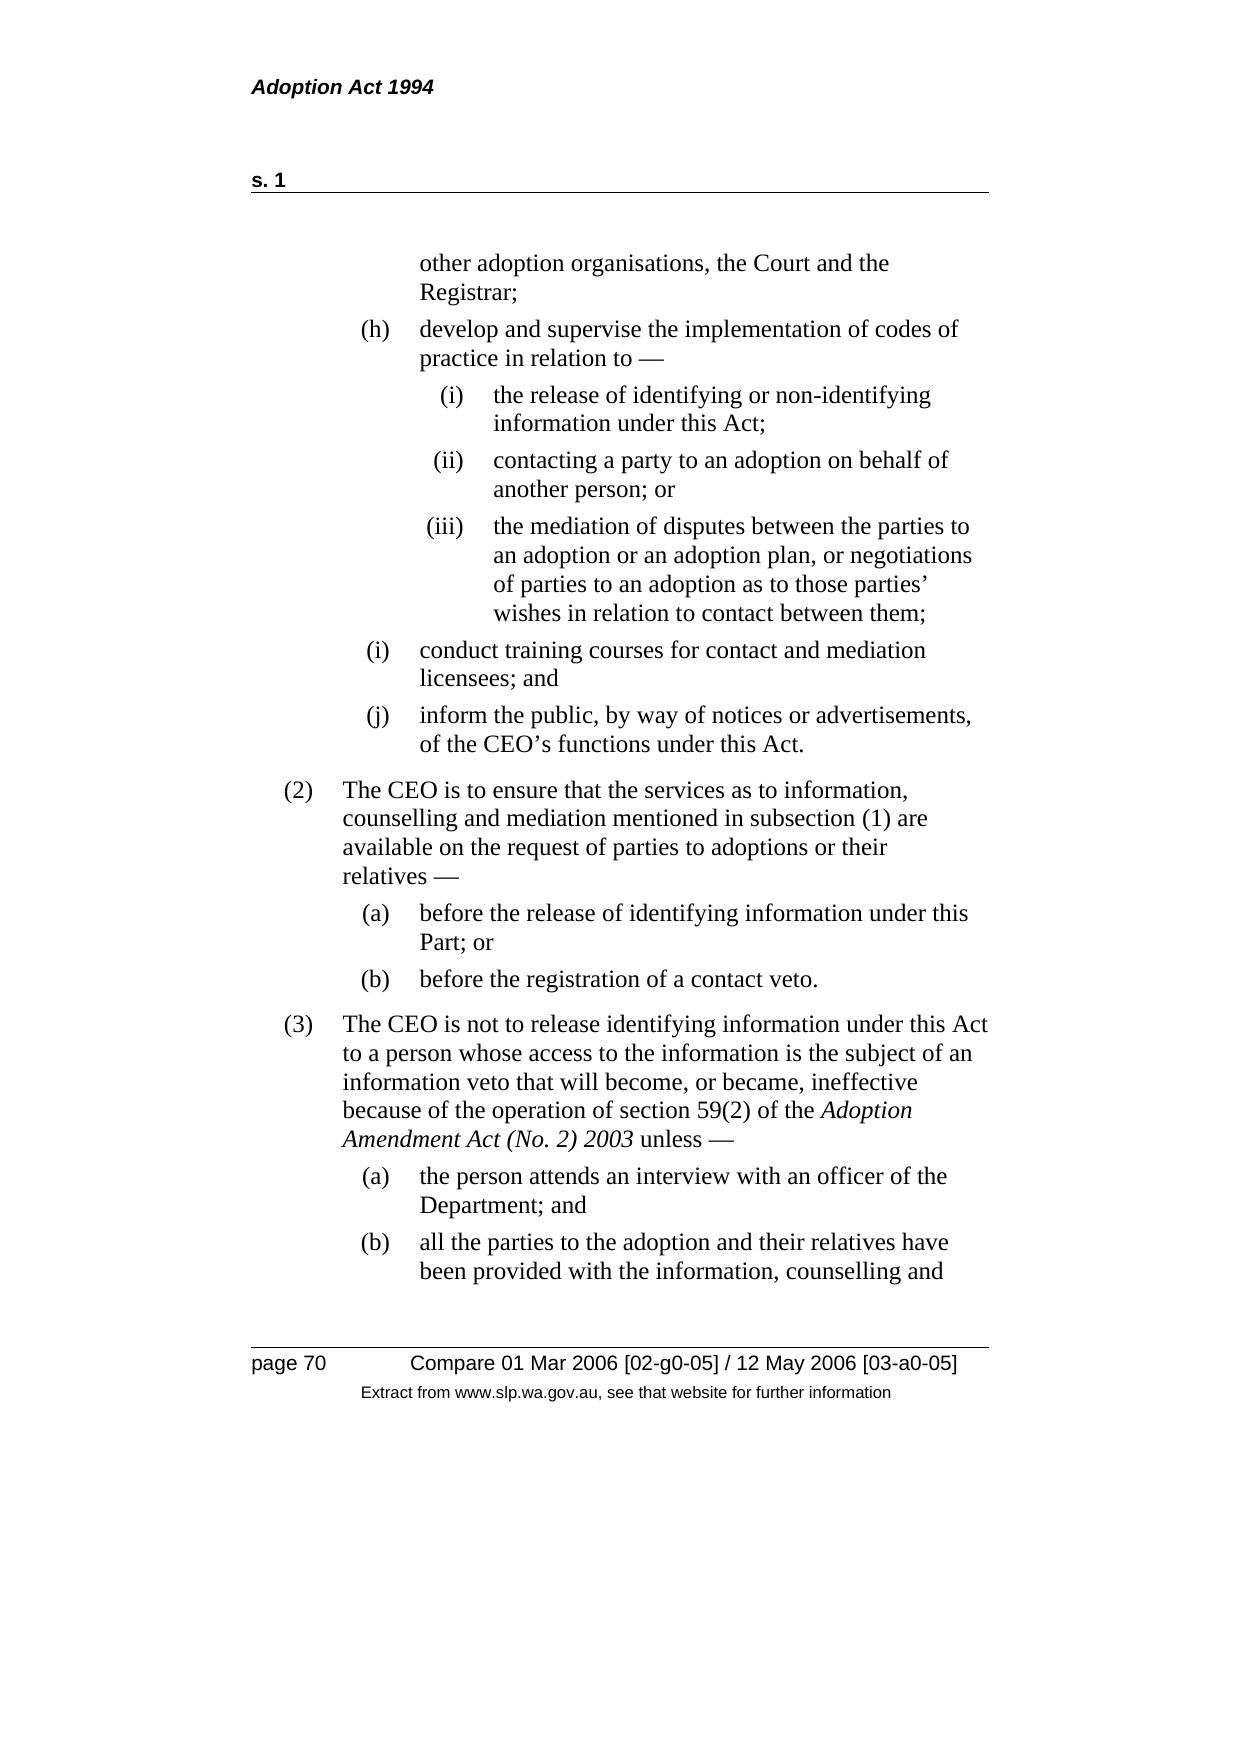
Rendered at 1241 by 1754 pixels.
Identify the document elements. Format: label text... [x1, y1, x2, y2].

text (a) before the release of identifying information under this Part; or [251, 898, 989, 956]
text (2) The CEO is to ensure that the services as to information, counselling and mediation mentioned in subsection (1) are available on the request of parties to adoptions or their relatives — [251, 775, 989, 890]
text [251, 1227, 989, 1285]
text (ii) contacting a party to an adoption on behalf of another person; or [251, 446, 989, 503]
text (3) The CEO is not to release identifying information under this Act to a person whose access to the information is the subject of an information veto that will become, or became, ineffective because of the operation of section 59(2) of the Adoption Amendment Act (No. 2) 2003 unless — [251, 1009, 989, 1153]
text (a) the person attends an interview with an officer of the Department; and [251, 1161, 989, 1219]
text (h) develop and supervise the implementation of codes of practice in relation to — [251, 314, 989, 371]
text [251, 248, 989, 306]
text (j) inform the public, by way of notices or advertisements, of the CEO’s functions under this Act. [251, 701, 989, 758]
text (i) the release of identifying or non-identifying information under this Act; [251, 380, 989, 437]
text (i) conduct training courses for contact and mediation licensees; and [251, 635, 989, 692]
text (iii) the mediation of disputes between the parties to an adoption or an adoption plan, or negotiations of parties to an adoption as to those parties’ wishes in relation to contact between them; [251, 511, 989, 626]
text (b) before the registration of a contact veto. [251, 964, 989, 993]
